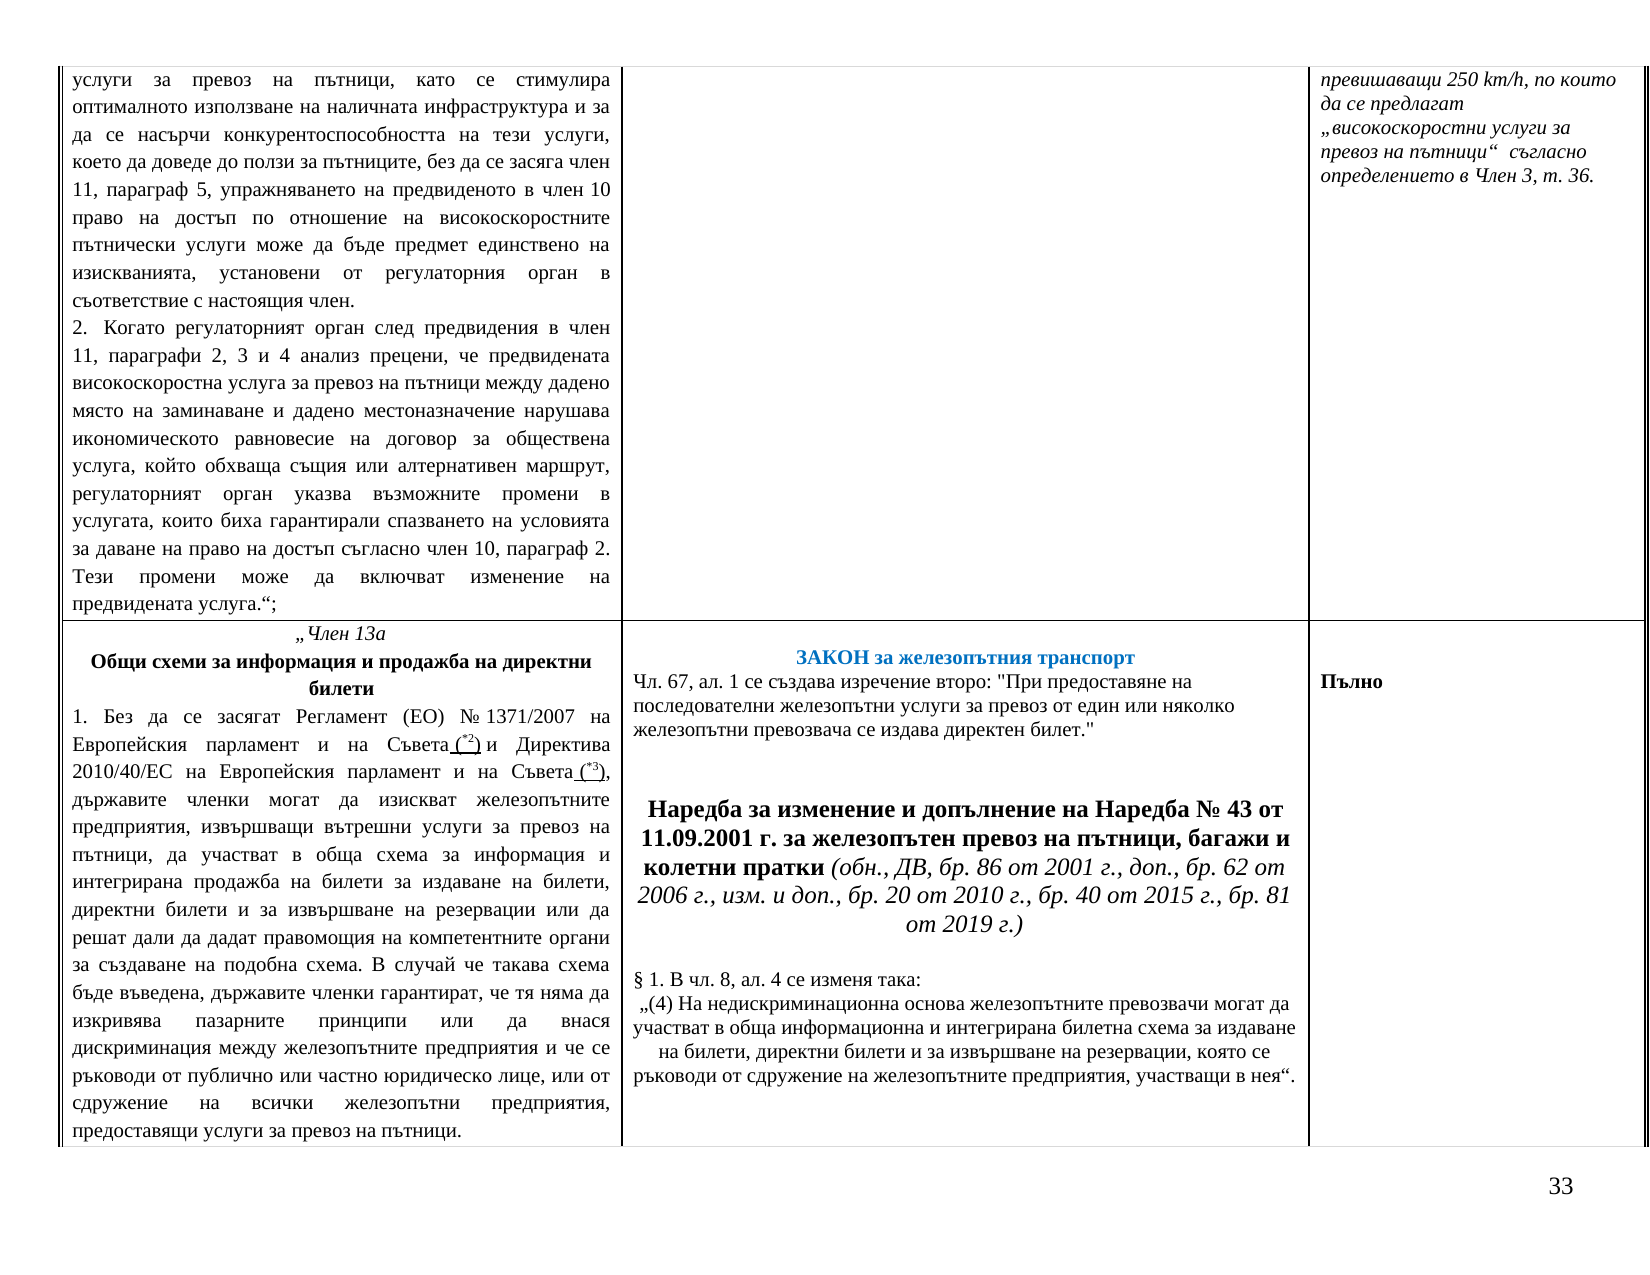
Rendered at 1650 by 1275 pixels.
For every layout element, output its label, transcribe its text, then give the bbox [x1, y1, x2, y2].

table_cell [1310, 67, 1644, 619]
table_cell „Член 13а Общи схеми за информация и продажба на директни билети 1. Без да се засягат Регламент (ЕО) № 1371/2007 на Европейския парламент и на Съвета (*2) и Директива 2010/40/ЕС на Европейския парламент и на Съвета (*3), държавите членки могат да изискват железопътните предприятия, извършващи вътрешни услуги за превоз на пътници, да участват в обща схема за информация и интегрирана продажба на билети за издаване на билети, директни билети и за извършване на резервации или да решат дали да дадат правомощия на компетентните органи за създаване на подобна схема. В случай че такава схема бъде въведена, държавите членки гарантират, че тя няма да изкривява пазарните принципи или да внася дискриминация между железопътните предприятия и че се ръководи от публично или частно юридическо лице, или от сдружение на всички железопътни предприятия, предоставящи услуги за превоз на пътници. [63, 621, 621, 1146]
table_cell ЗАКОН за железопътния транспорт Чл. 67, ал. 1 се създава изречение второ: "При предоставяне на последователни железопътни услуги за превоз от един или няколко железопътни превозвача се издава директен билет." Наредба за изменение и допълнение на Наредба № 43 от 11.09.2001 г. за железопътен превоз на пътници, багажи и колетни пратки (обн., ДВ, бр. 86 от 2001 г., доп., бр. 62 от 2006 г., изм. и доп., бр. 20 от 2010 г., бр. 40 от 2015 г., бр. 81 от 2019 г.) § 1. В чл. 8, ал. 4 се изменя така: „(4) На недискриминационна основа железопътните превозвачи могат да участват в обща информационна и интегрирана билетна схема за издаване на билети, директни билети и за извършване на резервации, която се ръководи от сдружение на железопътните предприятия, участващи в нея“. [623, 621, 1308, 1146]
table_cell [623, 67, 1308, 619]
table_cell Пълно [1310, 621, 1644, 1146]
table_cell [63, 67, 621, 619]
